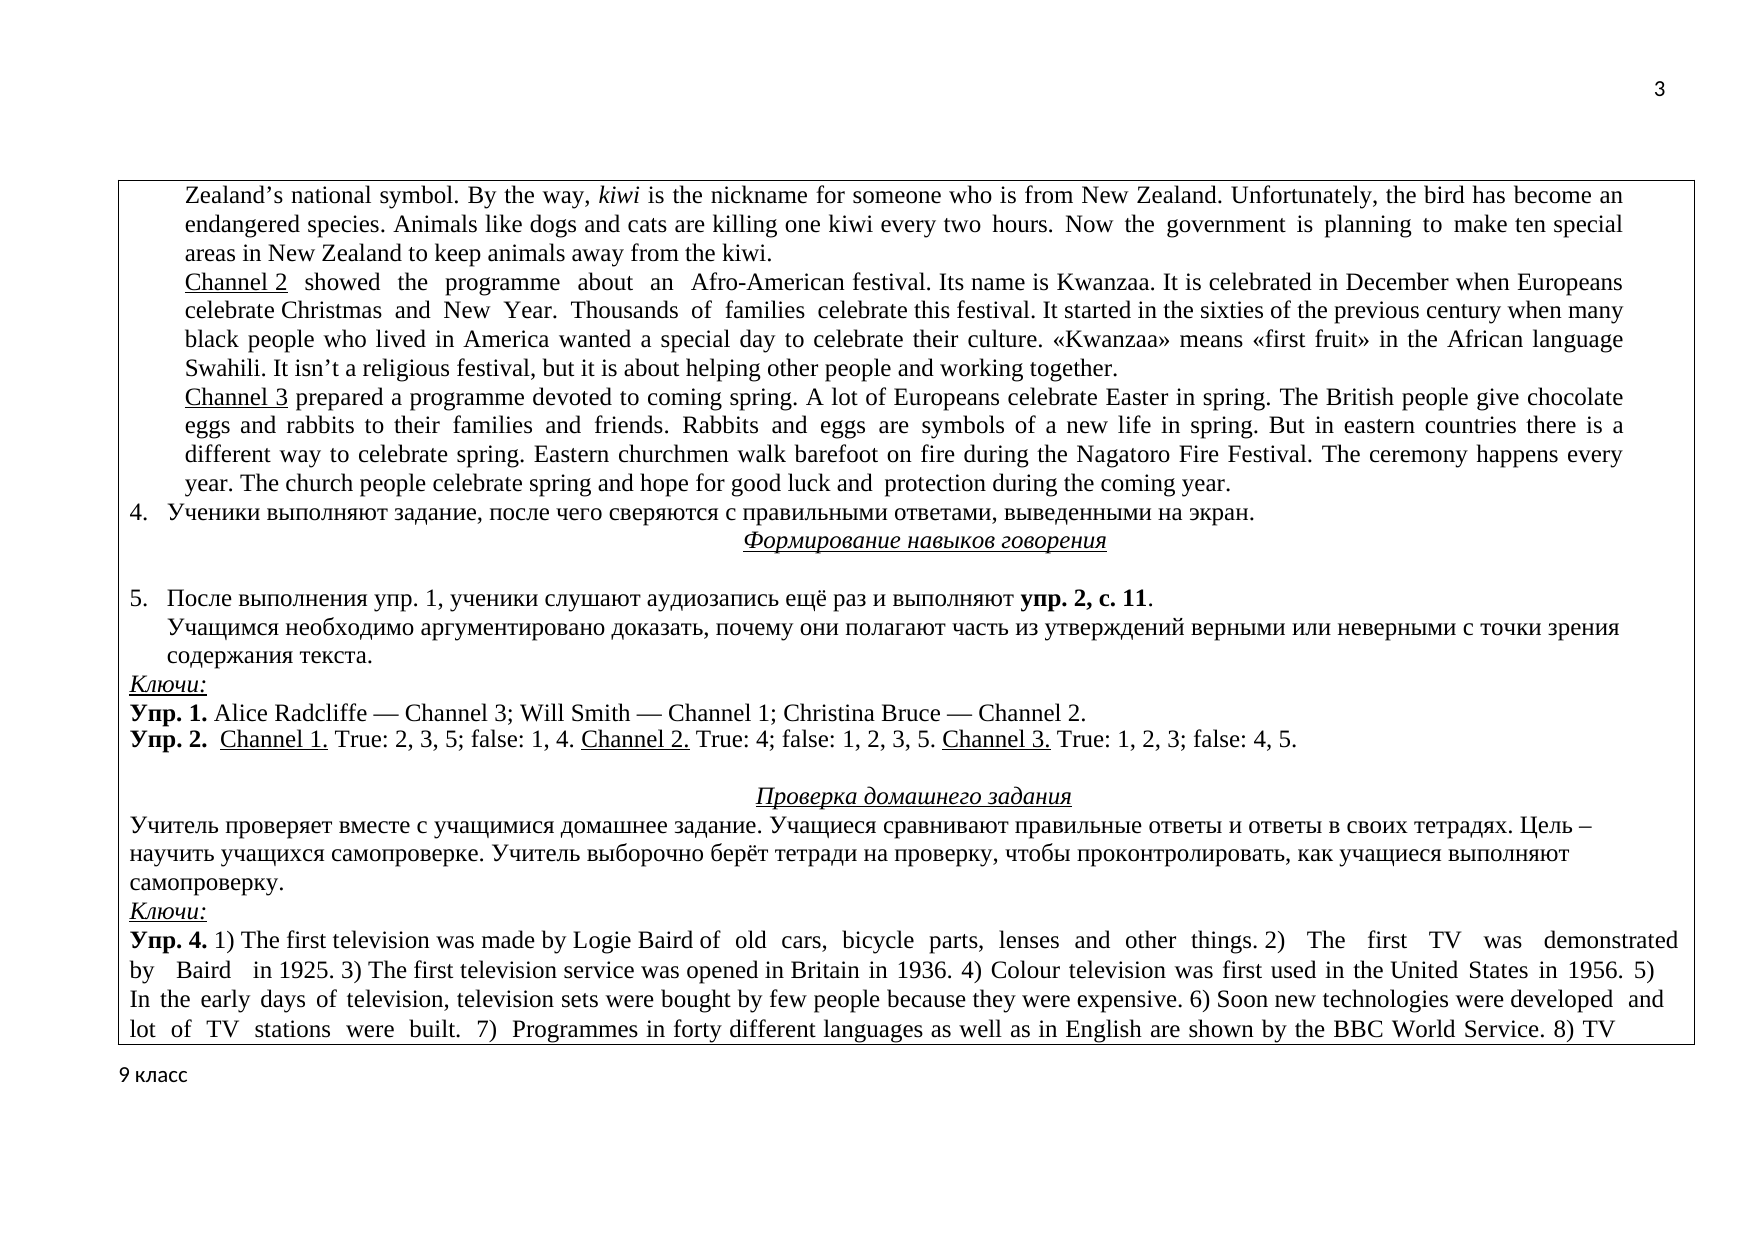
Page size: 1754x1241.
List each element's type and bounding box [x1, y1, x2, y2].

table_cell [119, 181, 1694, 1044]
